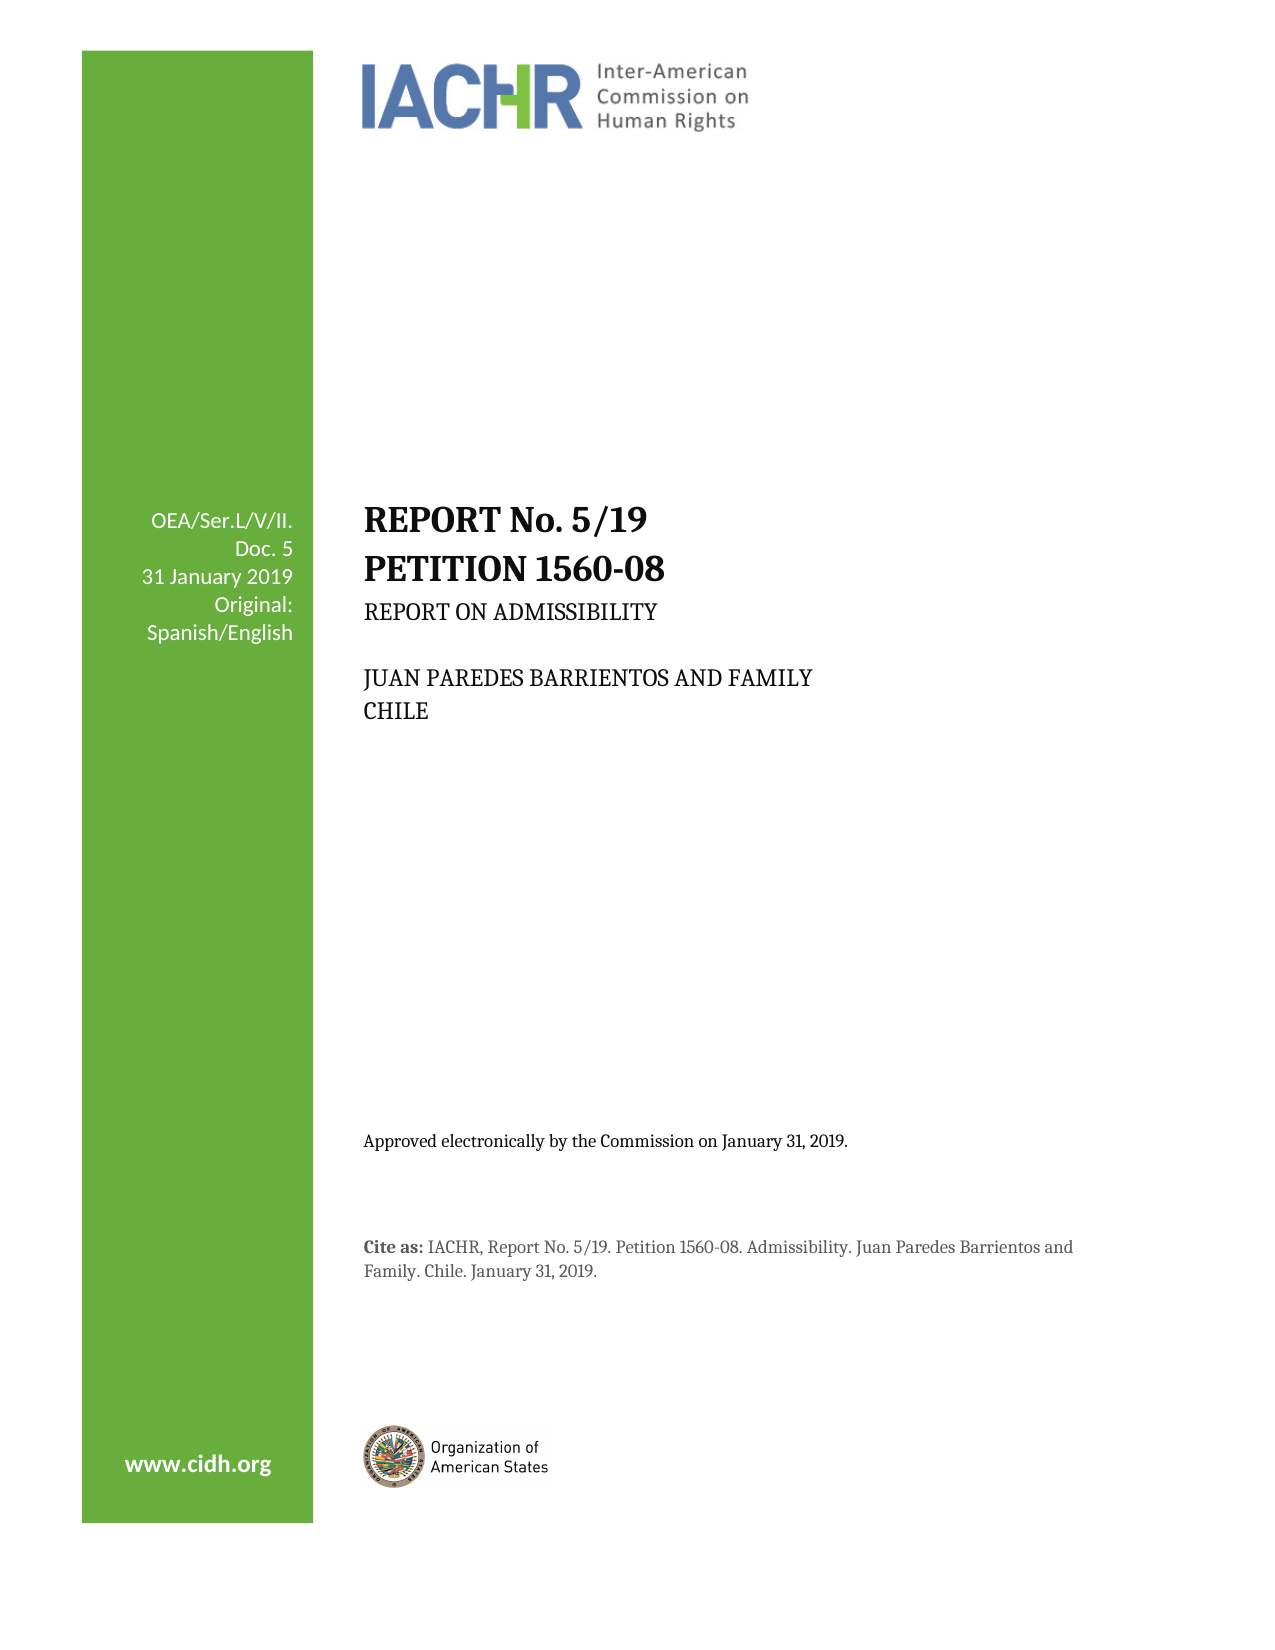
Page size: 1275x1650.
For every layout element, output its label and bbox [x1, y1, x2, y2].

picture [352, 55, 767, 136]
picture [363, 1425, 548, 1488]
